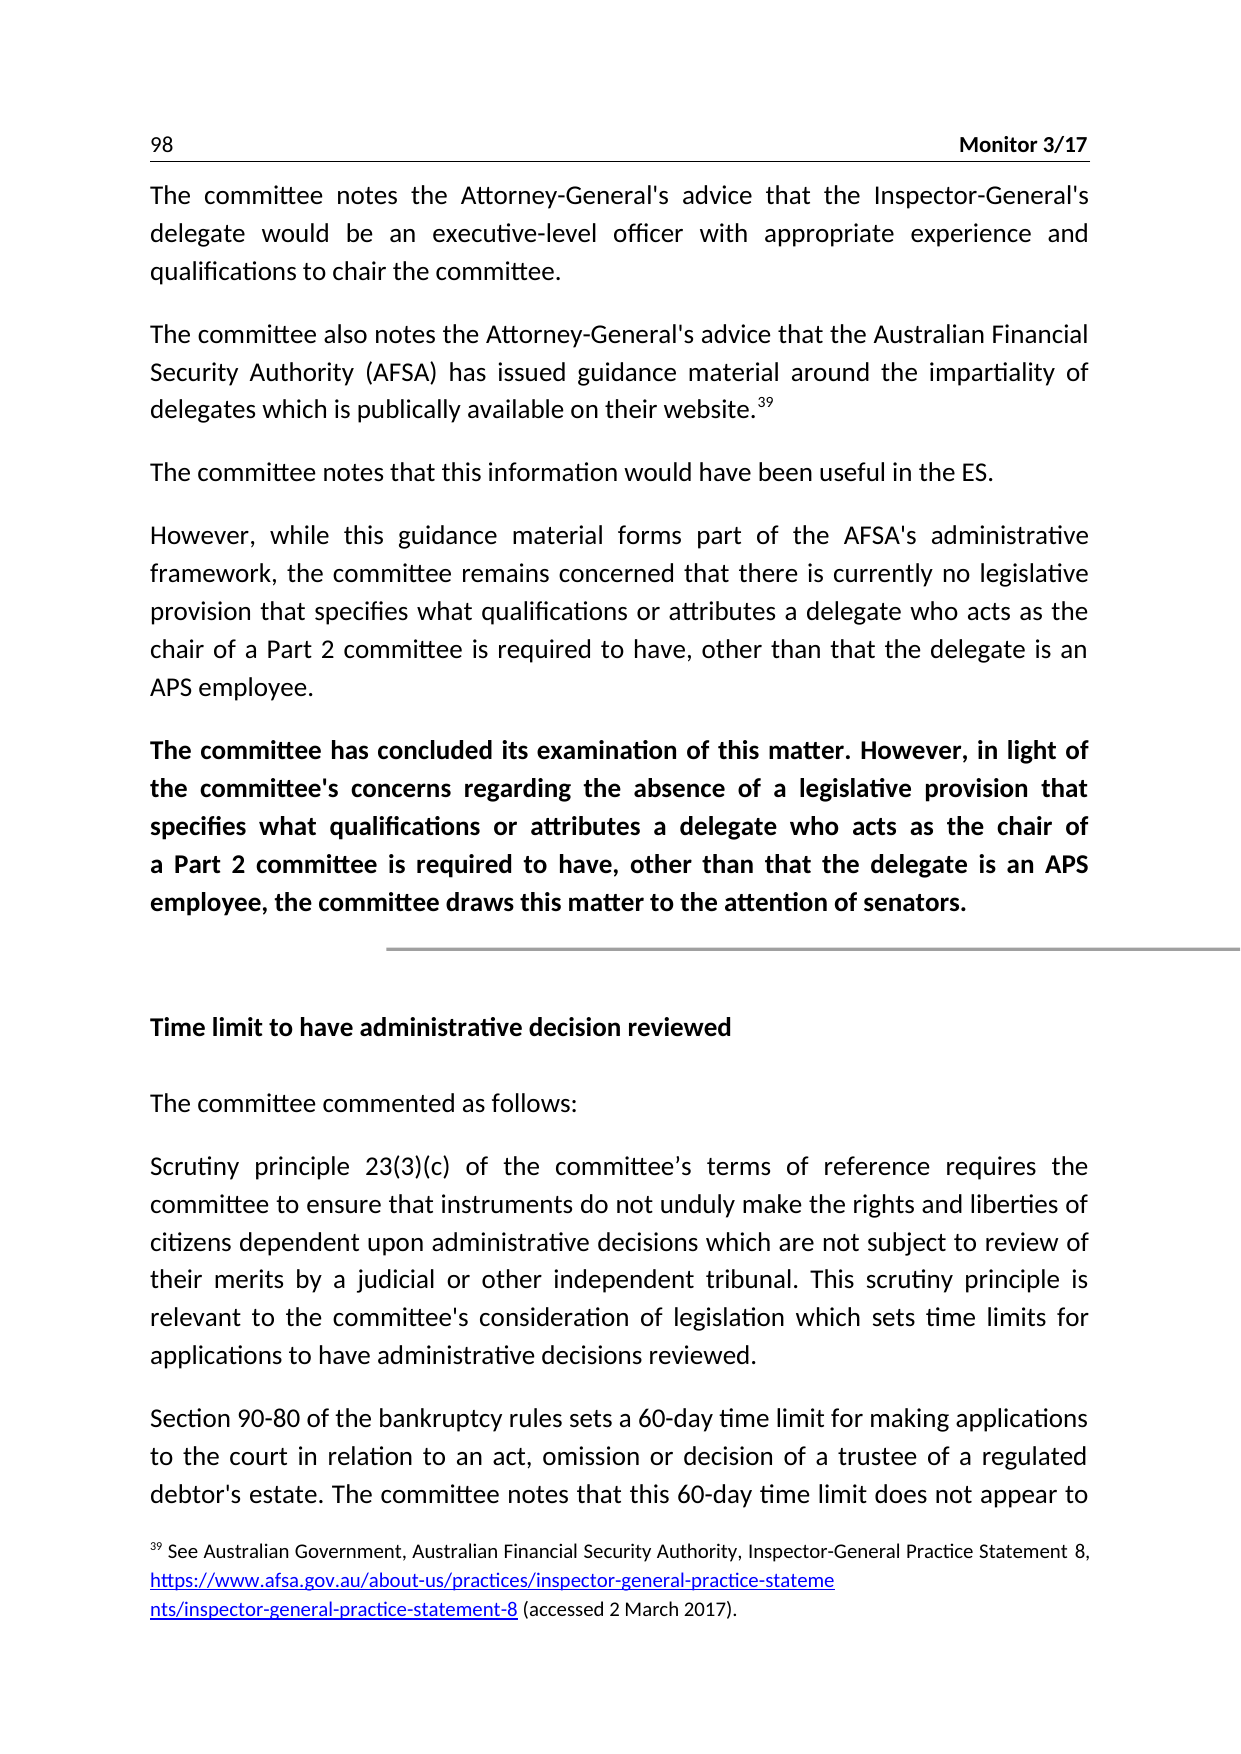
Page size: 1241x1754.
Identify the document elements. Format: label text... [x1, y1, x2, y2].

text Scrutiny principle 23(3)(c) of the committee’s terms of reference requires the committee to ensure that instruments do not unduly make the rights and liberties of citizens dependent upon administrative decisions which are not subject to review of their merits by a judicial or other independent tribunal. This scrutiny principle is relevant to the committee's consideration of legislation which sets time limits for applications to have administrative decisions reviewed. [150, 1149, 1090, 1372]
text The committee notes that this information would have been useful in the ES. [150, 456, 1090, 489]
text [150, 1401, 1090, 1510]
text The committee has concluded its examination of this matter. However, in light of the committee's concerns regarding the absence of a legislative provision that specifies what qualifications or attributes a delegate who acts as the chair of a Part 2 committee is required to have, other than that the delegate is an APS employee, the committee draws this matter to the attention of senators. [150, 733, 1090, 918]
text Time limit to have administrative decision reviewed [150, 1011, 1090, 1044]
text The committee commented as follows: [150, 1086, 1090, 1119]
text However, while this guidance material forms part of the AFSA's administrative framework, the committee remains concerned that there is currently no legislative provision that specifies what qualifications or attributes a delegate who acts as the chair of a Part 2 committee is required to have, other than that the delegate is an APS employee. [150, 518, 1090, 703]
text The committee notes the Attorney-General's advice that the Inspector-General's delegate would be an executive-level officer with appropriate experience and qualifications to chair the committee. [150, 178, 1090, 287]
text The committee also notes the Attorney-General's advice that the Australian Financial Security Authority (AFSA) has issued guidance material around the impartiality of delegates which is publically available on their website. [150, 317, 1090, 426]
